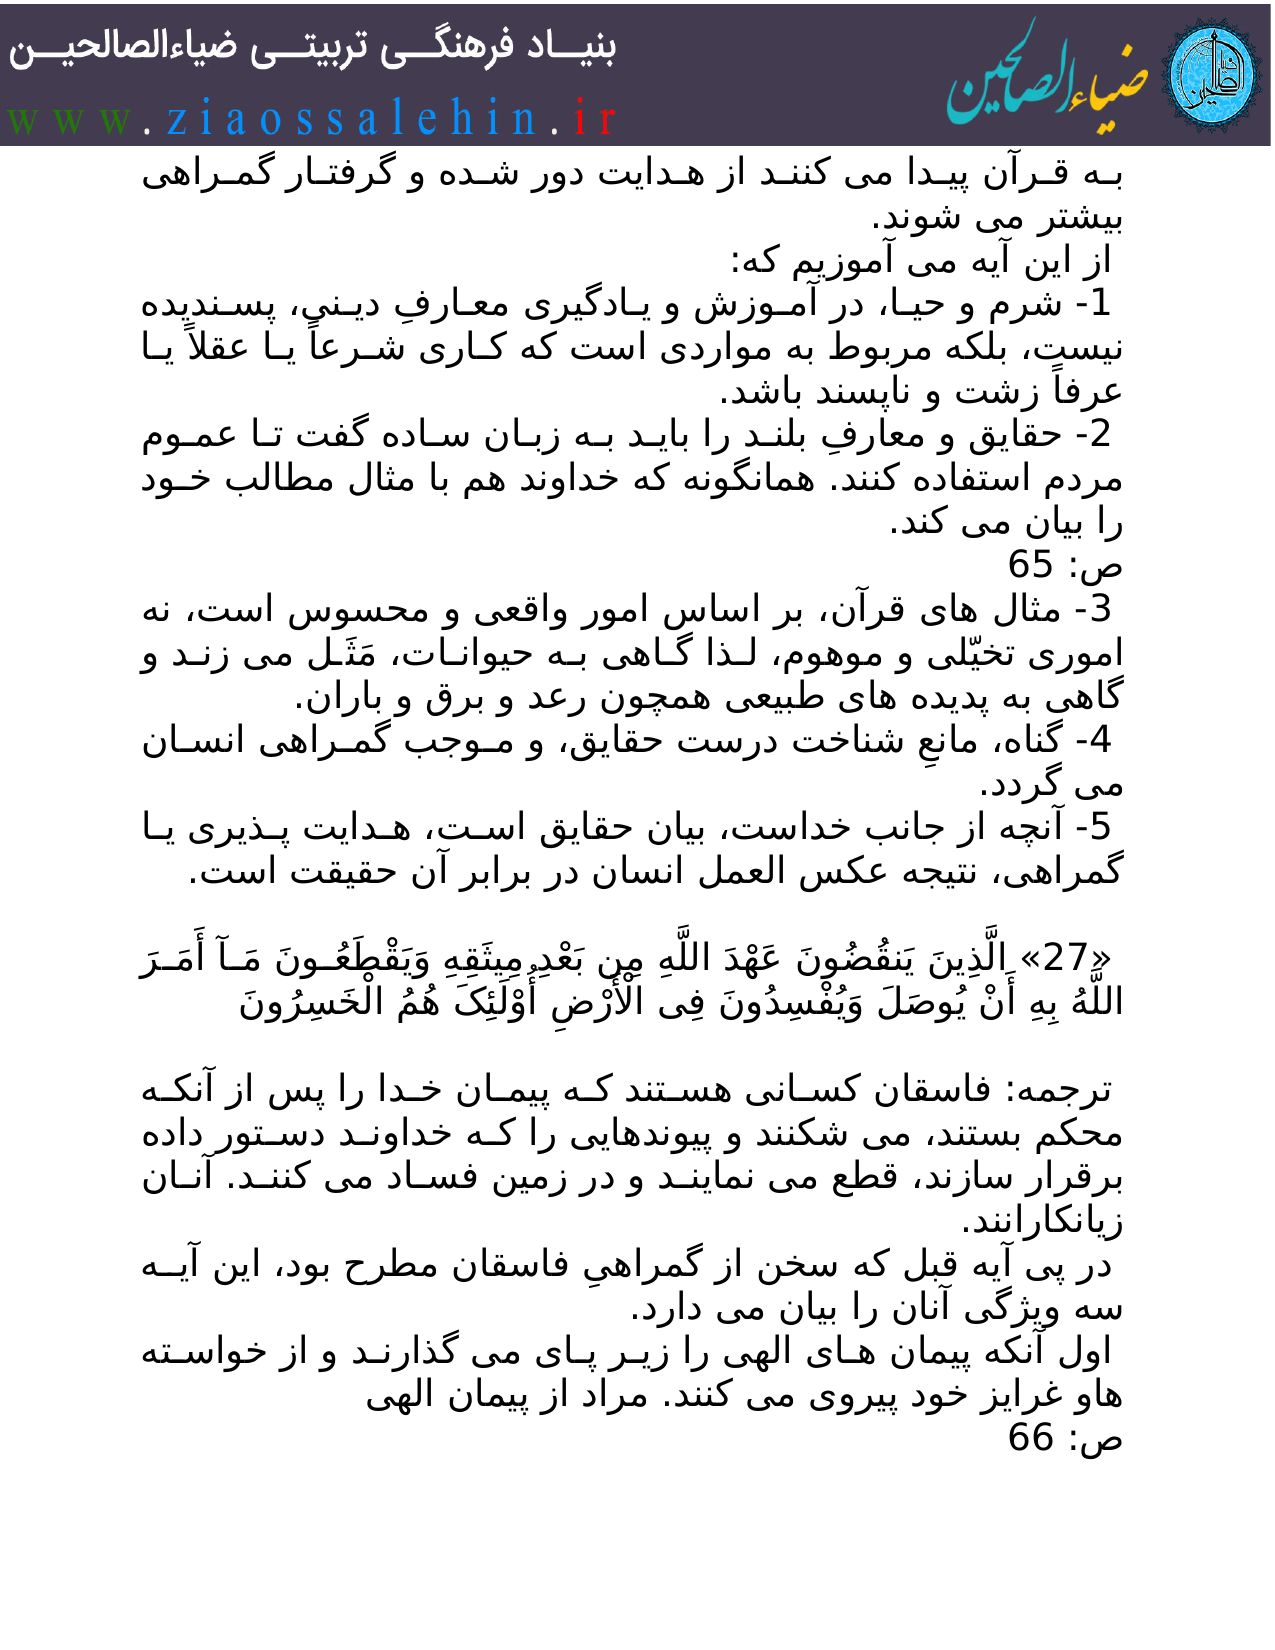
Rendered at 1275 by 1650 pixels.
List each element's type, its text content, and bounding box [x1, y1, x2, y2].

text ص: 66 [141, 1416, 1125, 1459]
text 3- مثال های قرآن، بر اساس امور واقعی و محسوس است، نه اموری تخیّلی و موهوم، لذا گاهی به حیوانات، مَثَل می زند و گاهی به پدیده های طبیعی همچون رعد و برق و باران. [141, 586, 1125, 717]
text 1- شرم و حیا، در آموزش و یادگیری معارفِ دینی، پسندیده نیست، بلکه مربوط به مواردی است که کاری شرعاً یا عقلاً یا عرفاً زشت و ناپسند باشد. [141, 281, 1125, 412]
picture [0, 4, 1271, 146]
text «27» الَّذِینَ یَنقُضُونَ عَهْدَ اللَّهِ مِن بَعْدِ مِیثَقِهِ وَیَقْطَعُونَ مَآ أَمَرَ اللَّهُ بِهِ أَنْ یُوصَلَ وَیُفْسِدُونَ فِی الْأَرْضِ أُوْلَئِکَ هُمُ الْخَسِرُونَ [141, 936, 1125, 1023]
text از این آیه می آموزیم که: [141, 237, 1125, 281]
text 5- آنچه از جانب خداست، بیان حقایق است، هدایت پذیری یا گمراهی، نتیجه عکس العمل انسان در برابر آن حقیقت است. [141, 805, 1125, 892]
text اول آنکه پیمان های الهی را زیر پای می گذارند و از خواسته هاو غرایز خود پیروی می کنند. مراد از پیمان الهی [141, 1328, 1125, 1416]
text در پی آیه قبل که سخن از گمراهیِ فاسقان مطرح بود، این آیه سه ویژگی آنان را بیان می دارد. [141, 1241, 1125, 1328]
text ترجمه: فاسقان کسانی هستند که پیمان خدا را پس از آنکه محکم بستند، می شکنند و پیوندهایی را که خداوند دستور داده برقرار سازند، قطع می نمایند و در زمین فساد می کنند. آنان زیانکارانند. [141, 1067, 1125, 1241]
text ص: 65 [141, 543, 1125, 586]
text 4- گناه، مانعِ شناخت درست حقایق، و موجب گمراهی انسان می گردد. [141, 717, 1125, 805]
text 2- حقایق و معارفِ بلند را باید به زبان ساده گفت تا عموم مردم استفاده کنند. همانگونه که خداوند هم با مثال مطالب خود را بیان می کند. [141, 412, 1125, 543]
